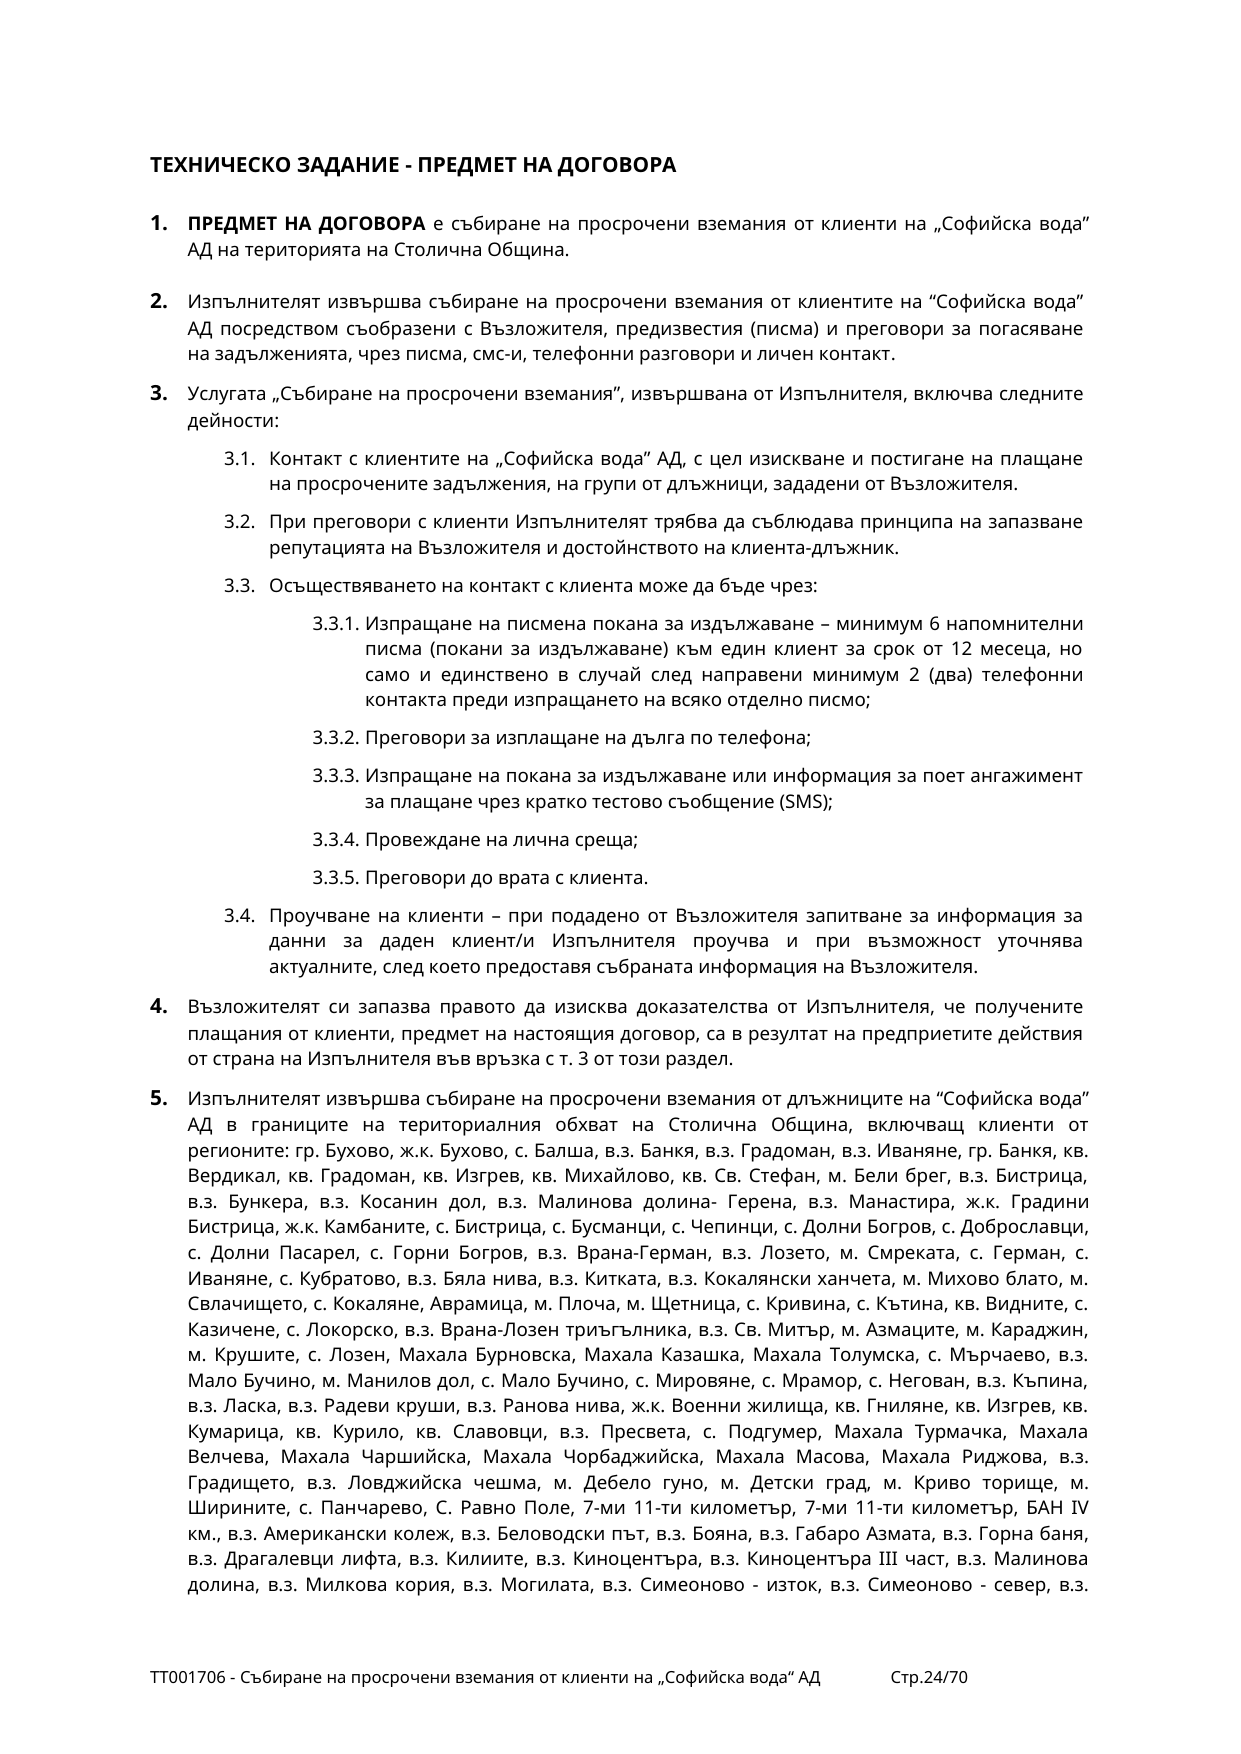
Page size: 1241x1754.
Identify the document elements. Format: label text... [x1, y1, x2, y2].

list Услугата „Събиране на просрочени вземания”, извършвана от Изпълнителя, включва следните дейности: [150, 378, 1084, 432]
list Проучване на клиенти – при подадено от Възложителя запитване за информация за данни за даден клиент/и Изпълнителя проучва и при възможност уточнява актуалните, след което предоставя събраната информация на Възложителя. [224, 902, 1084, 979]
list Контакт с клиентите на „Софийска вода” АД, с цел изискване и постигане на плащане на просрочените задължения, на групи от длъжници, зададени от Възложителя. [224, 445, 1084, 496]
list Провеждане на лична среща; [312, 826, 1084, 852]
list При преговори с клиенти Изпълнителят трябва да съблюдава принципа на запазване репутацията на Възложителя и достойнството на клиента-длъжник. [224, 508, 1084, 559]
list Възложителят си запазва правото да изисква доказателства от Изпълнителя, че получените плащания от клиенти, предмет на настоящия договор, са в резултат на предприетите действия от страна на Изпълнителя във връзка с т. 3 от този раздел. [150, 991, 1084, 1071]
list Изпращане на покана за издължаване или информация за поет ангажимент за плащане чрез кратко тестово съобщение (SMS); [312, 763, 1084, 814]
list Изпращане на писмена покана за издължаване – минимум 6 напомнителни писма (покани за издължаване) към един клиент за срок от 12 месеца, но само и единствено в случай след направени минимум 2 (два) телефонни контакта преди изпращането на всяко отделно писмо; [312, 610, 1084, 712]
list Преговори за изплащане на дълга по телефона; [312, 725, 1084, 750]
list Изпълнителят извършва събиране на просрочени вземания от клиентите на “Софийска вода” АД посредством съобразени с Възложителя, предизвестия (писма) и преговори за погасяване на задълженията, чрез писма, смс-и, телефонни разговори и личен контакт. [150, 287, 1084, 366]
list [150, 1083, 1090, 1597]
list Осъществяването на контакт с клиента може да бъде чрез: [224, 572, 1084, 598]
list Преговори до врата с клиента. [312, 864, 1084, 890]
text ТЕХНИЧЕСКО ЗАДАНИЕ - ПРЕДМЕТ НА ДОГОВОРА [150, 150, 1090, 178]
list ПРЕДМЕТ НА ДОГОВОРА e събиране на просрочени вземания от клиенти на „Софийска вода” АД на територията на Столична Община. [150, 208, 1090, 262]
